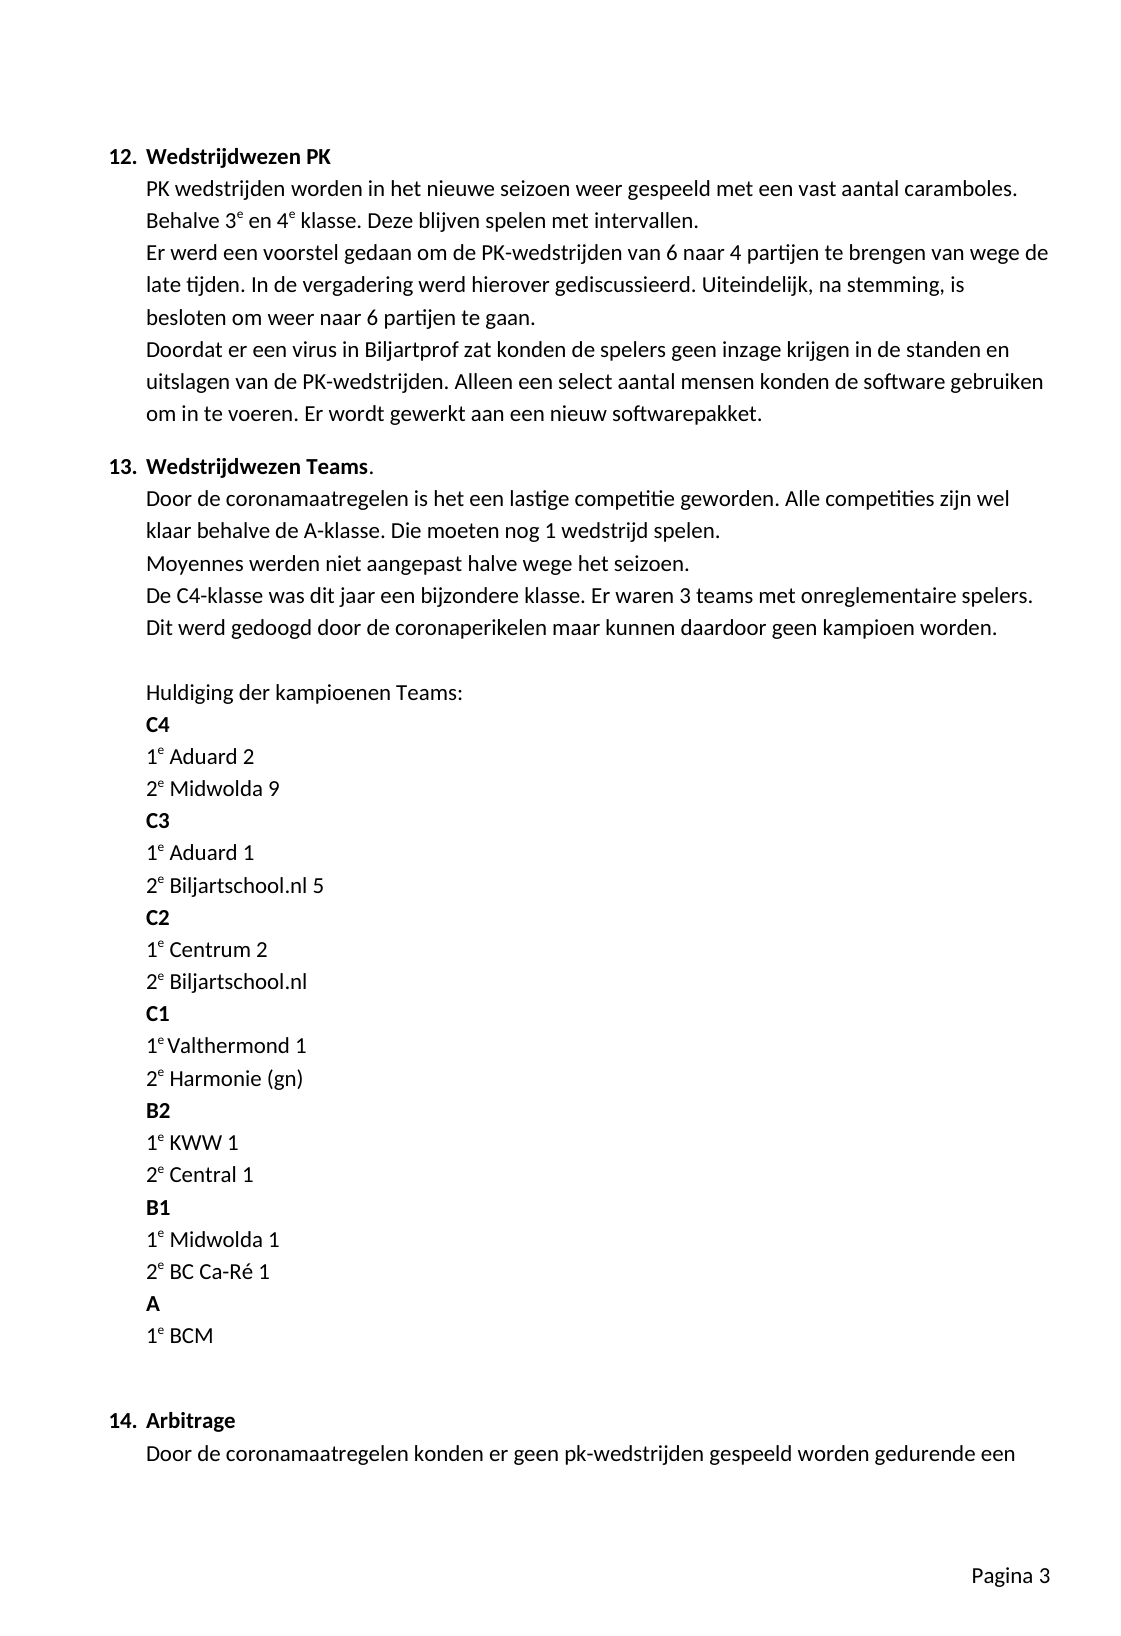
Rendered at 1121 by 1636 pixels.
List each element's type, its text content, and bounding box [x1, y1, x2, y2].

list Wedstrijdwezen Teams. Door de coronamaatregelen is het een lastige competitie geworden. Alle competities zijn wel klaar behalve de A-klasse. Die moeten nog 1 wedstrijd spelen. Moyennes werden niet aangepast halve wege het seizoen. De C4-klasse was dit jaar een bijzondere klasse. Er waren 3 teams met onreglementaire spelers. Dit werd gedoogd door de coronaperikelen maar kunnen daardoor geen kampioen worden. Huldiging der kampioenen Teams: C4 1e Aduard 2 2e Midwolda 9 C3 1e Aduard 1 2e Biljartschool.nl 5 C2 1e Centrum 2 2e Biljartschool.nl C1 1e Valthermond 1 2e Harmonie (gn) B2 1e KWW 1 2e Central 1 B1 1e Midwolda 1 2e BC Ca-Ré 1 A 1e BCM [108, 452, 1050, 1382]
list Wedstrijdwezen PK PK wedstrijden worden in het nieuwe seizoen weer gespeeld met een vast aantal caramboles. Behalve 3e en 4e klasse. Deze blijven spelen met intervallen. Er werd een voorstel gedaan om de PK-wedstrijden van 6 naar 4 partijen te brengen van wege de late tijden. In de vergadering werd hierover gediscussieerd. Uiteindelijk, na stemming, is besloten om weer naar 6 partijen te gaan. Doordat er een virus in Biljartprof zat konden de spelers geen inzage krijgen in de standen en uitslagen van de PK-wedstrijden. Alleen een select aantal mensen konden de software gebruiken om in te voeren. Er wordt gewerkt aan een nieuw softwarepakket. [108, 142, 1050, 427]
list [108, 1407, 1050, 1467]
